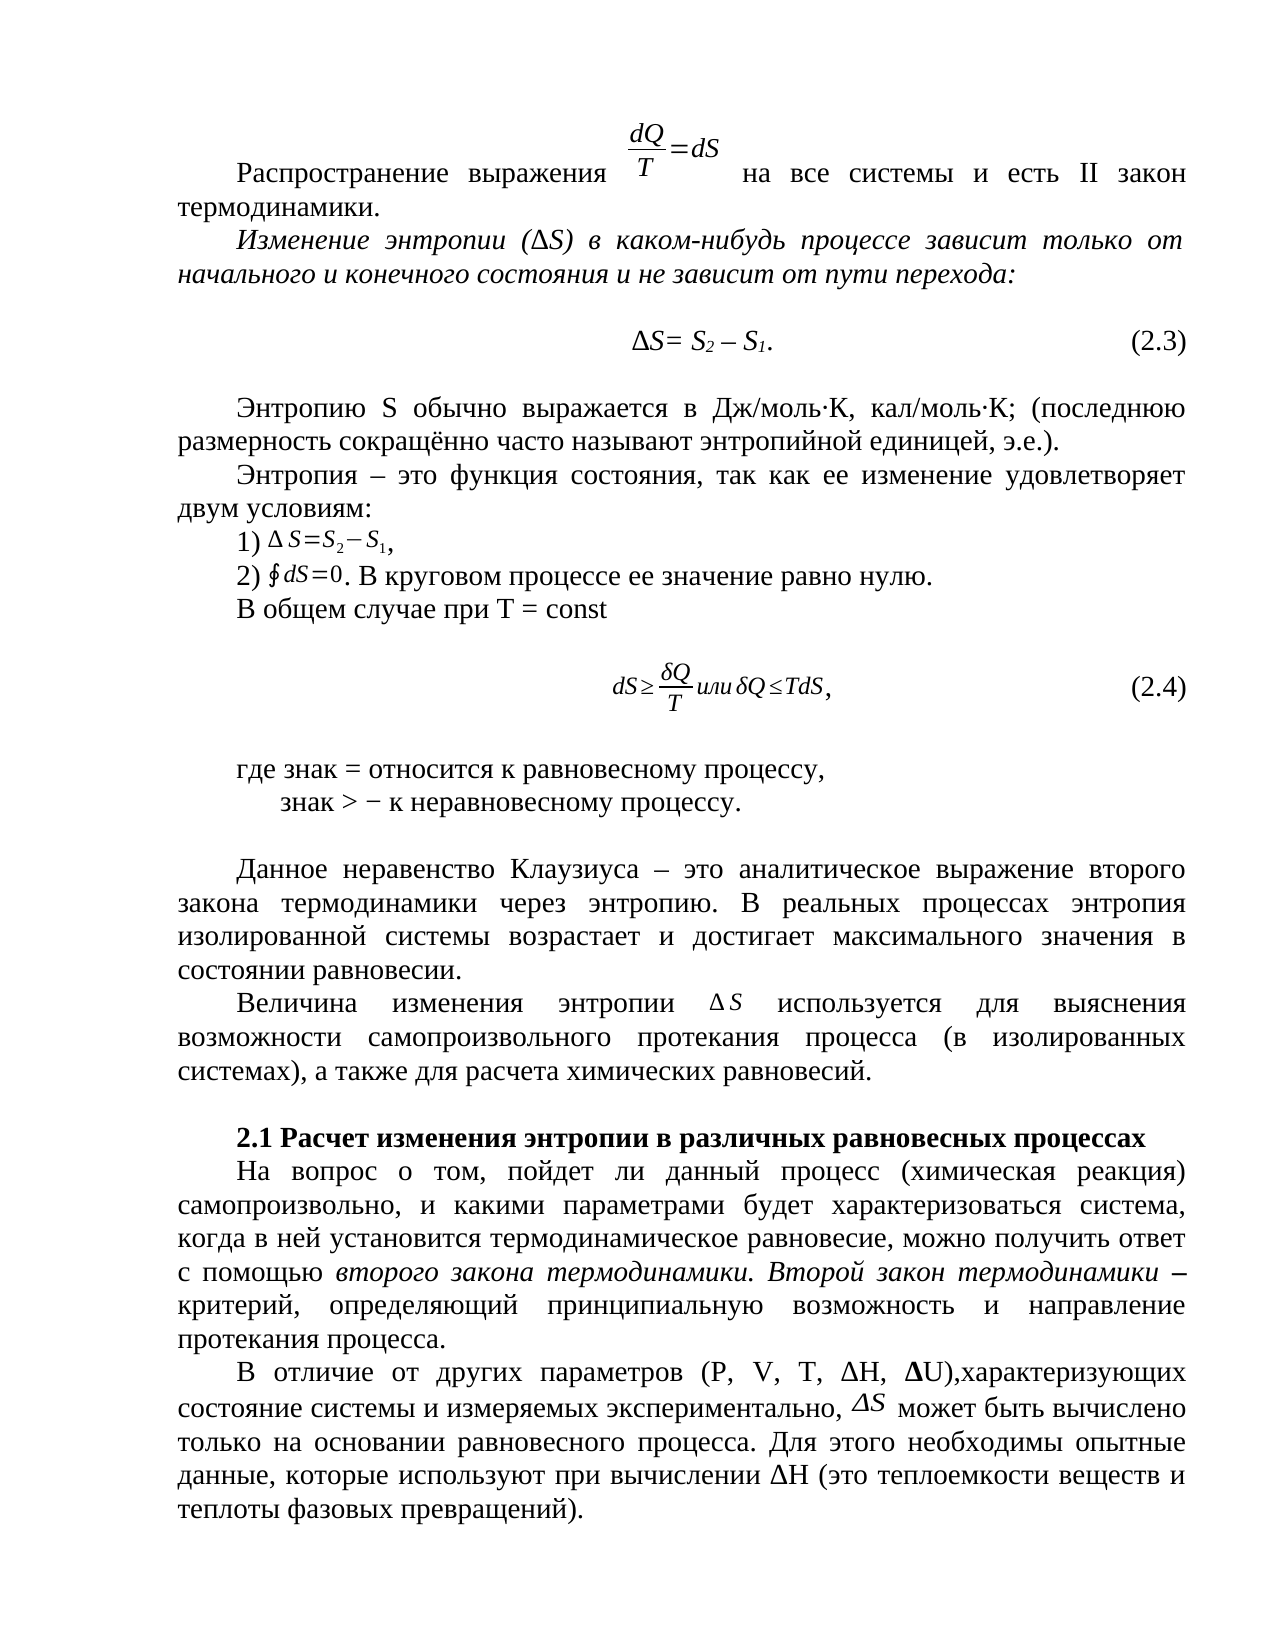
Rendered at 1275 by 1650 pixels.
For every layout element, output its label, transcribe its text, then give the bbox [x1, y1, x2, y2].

text Изменение энтропии (∆S) в каком-нибудь процессе зависит только от начального и конечного состояния и не зависит от пути перехода: [177, 222, 1186, 289]
text 1) , [177, 524, 1186, 558]
text Величина изменения энтропии используется для выяснения возможности самопроизвольного протекания процесса (в изолированных системах), а также для расчета химических равновесий. [177, 986, 1186, 1086]
text Энтропия – это функция состояния, так как ее изменение удовлетворяет двум условиям: [177, 457, 1186, 524]
text 2) . В круговом процессе ее значение равно нулю. [177, 558, 1186, 591]
text Распространение выражения на все системы и есть II закон термодинамики. [177, 118, 1186, 222]
text Данное неравенство Клаузиуса – это аналитическое выражение второго закона термодинамики через энтропию. В реальных процессах энтропия изолированной системы возрастает и достигает максимального значения в состоянии равновесии. [177, 851, 1186, 986]
text Энтропию S обычно выражается в Дж/моль∙К, кал/моль∙К; (последнюю размерность сокращённо часто называют энтропийной единицей, э.е.). [177, 390, 1186, 457]
text В отличие от других параметров (Р, V, Т, ∆Н, ∆U),характеризующих состояние системы и измеряемых экспериментально, может быть вычислено только на основании равновесного процесса. Для этого необходимы опытные данные, которые используют при вычислении ∆Н (это теплоемкости веществ и теплоты фазовых превращений). [177, 1354, 1186, 1524]
text , (2.4) [177, 658, 1186, 717]
text ∆S= S2 ‒ S1. (2.3) [177, 323, 1186, 356]
text На вопрос о том, пойдет ли данный процесс (химическая реакция) самопроизвольно, и какими параметрами будет характеризоваться система, когда в ней установится термодинамическое равновесие, можно получить ответ с помощью второго закона термодинамики. Второй закон термодинамики – критерий, определяющий принципиальную возможность и направление протекания процесса. [177, 1153, 1186, 1354]
text где знак = относится к равновесному процессу, [177, 751, 1186, 784]
text В общем случае при Т = const [177, 591, 1186, 625]
text знак > − к неравновесному процессу. [177, 784, 1186, 818]
text 2.1 Расчет изменения энтропии в различных равновесных процессах [177, 1120, 1186, 1153]
